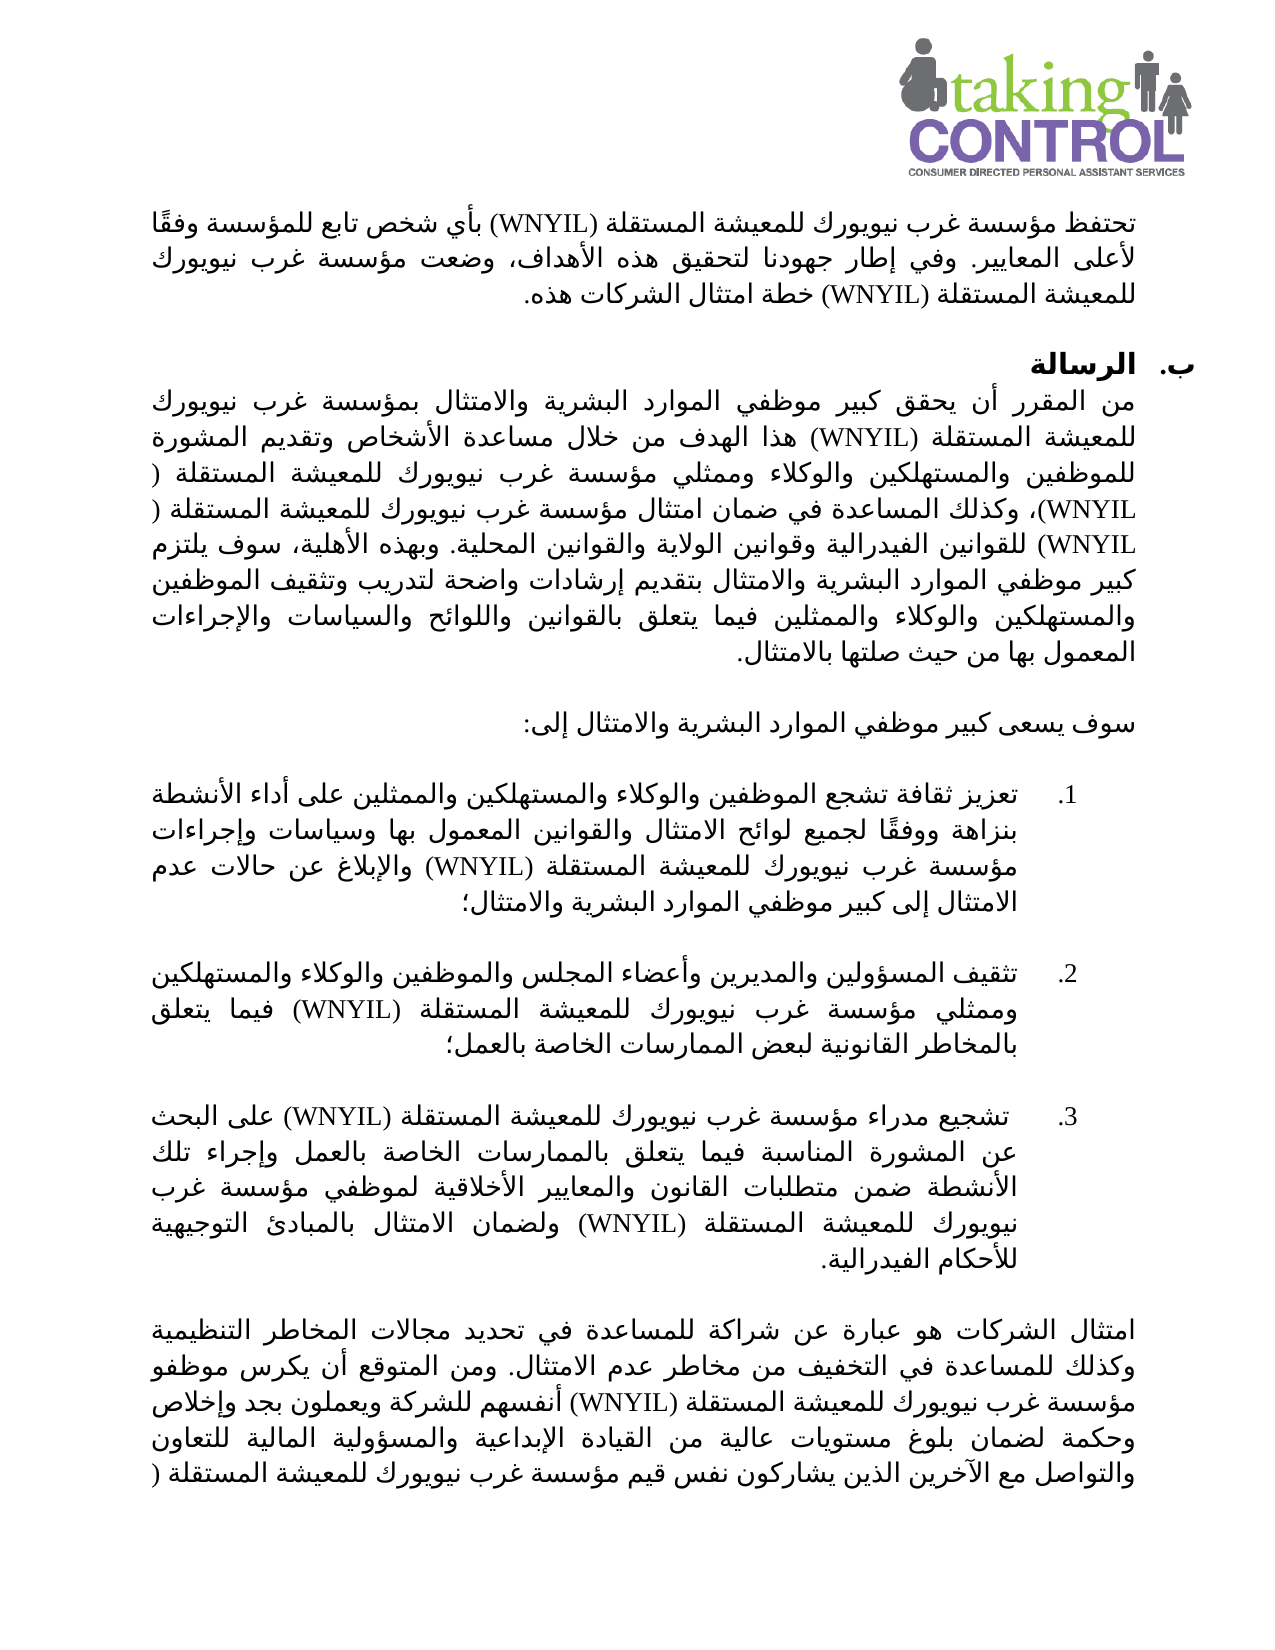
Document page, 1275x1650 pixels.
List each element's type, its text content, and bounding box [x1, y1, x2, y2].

picture [896, 29, 1196, 180]
text 3. تشجيع مدراء مؤسسة غرب نيويورك للمعيشة المستقلة (WNYIL) على البحث عن المشورة المناسبة فيما يتعلق بالممارسات الخاصة بالعمل وإجراء تلك الأنشطة ضمن متطلبات القانون والمعايير الأخلاقية لموظفي مؤسسة غرب نيويورك للمعيشة المستقلة (WNYIL) ولضمان الامتثال بالمبادئ التوجيهية للأحكام الفيدرالية. [151, 1100, 1078, 1274]
text تحتفظ مؤسسة غرب نيويورك للمعيشة المستقلة (WNYIL) بأي شخص تابع للمؤسسة وفقًا لأعلى المعايير. وفي إطار جهودنا لتحقيق هذه الأهداف، وضعت مؤسسة غرب نيويورك للمعيشة المستقلة (WNYIL) خطة امتثال الشركات هذه. [151, 207, 1137, 309]
text 1. تعزيز ثقافة تشجع الموظفين والوكلاء والمستهلكين والممثلين على أداء الأنشطة بنزاهة ووفقًا لجميع لوائح الامتثال والقوانين المعمول بها وسياسات وإجراءات مؤسسة غرب نيويورك للمعيشة المستقلة (WNYIL) والإبلاغ عن حالات عدم الامتثال إلى كبير موظفي الموارد البشرية والامتثال؛ [151, 778, 1078, 917]
text سوف يسعى كبير موظفي الموارد البشرية والامتثال إلى: [151, 707, 1137, 738]
text 2. تثقيف المسؤولين والمديرين وأعضاء المجلس والموظفين والوكلاء والمستهلكين وممثلي مؤسسة غرب نيويورك للمعيشة المستقلة (WNYIL) فيما يتعلق بالمخاطر القانونية لبعض الممارسات الخاصة بالعمل؛ [151, 957, 1078, 1060]
text ب. الرسالة [151, 347, 1196, 381]
text من المقرر أن يحقق كبير موظفي الموارد البشرية والامتثال بمؤسسة غرب نيويورك للمعيشة المستقلة (WNYIL) هذا الهدف من خلال مساعدة الأشخاص وتقديم المشورة للموظفين والمستهلكين والوكلاء وممثلي مؤسسة غرب نيويورك للمعيشة المستقلة (WNYIL)، وكذلك المساعدة في ضمان امتثال مؤسسة غرب نيويورك للمعيشة المستقلة (WNYIL) للقوانين الفيدرالية وقوانين الولاية والقوانين المحلية. وبهذه الأهلية، سوف يلتزم كبير موظفي الموارد البشرية والامتثال بتقديم إرشادات واضحة لتدريب وتثقيف الموظفين والمستهلكين والوكلاء والممثلين فيما يتعلق بالقوانين واللوائح والسياسات والإجراءات المعمول بها من حيث صلتها بالامتثال. [151, 386, 1137, 667]
